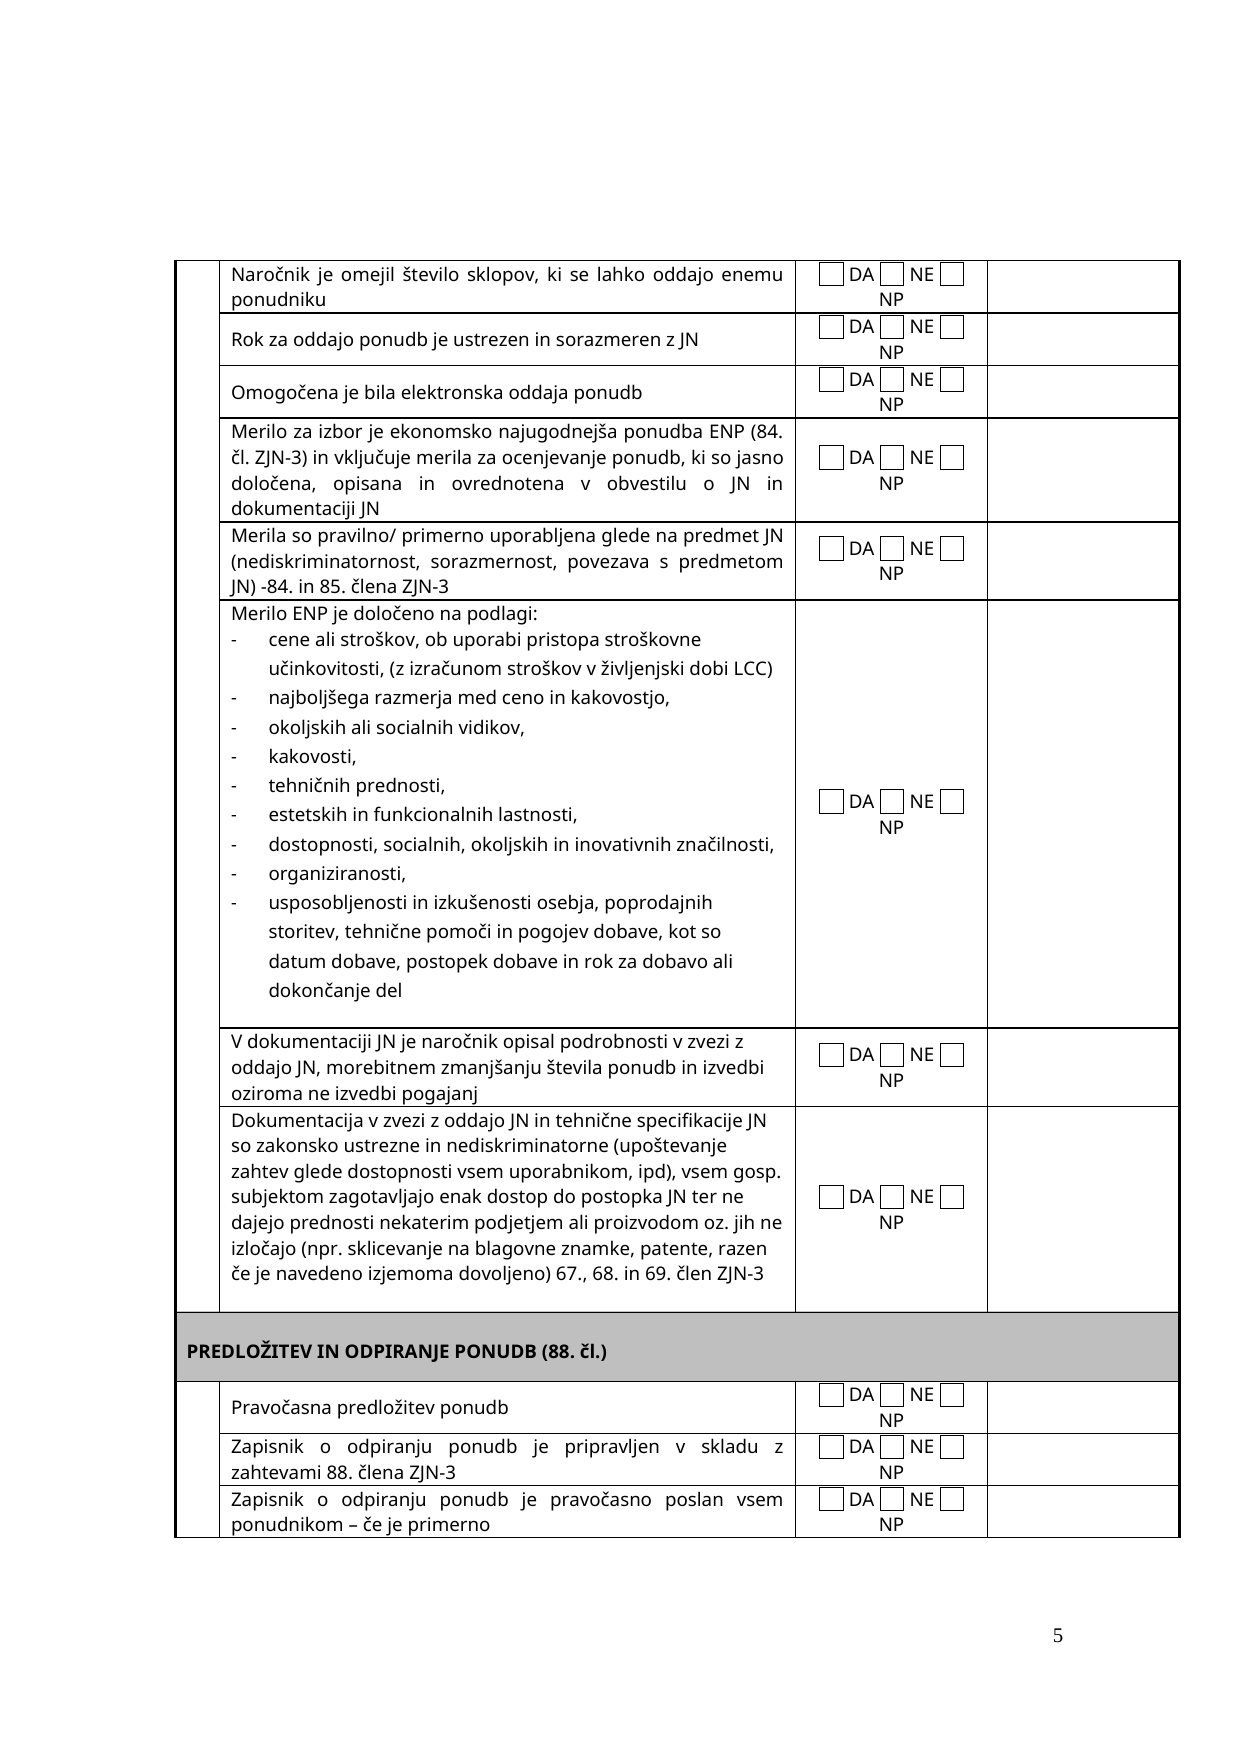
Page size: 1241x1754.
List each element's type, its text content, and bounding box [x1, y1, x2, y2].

table_cell PREDLOŽITEV IN ODPIRANJE PONUDB (88. čl.) [177, 1313, 1178, 1381]
table_cell [988, 601, 1178, 1027]
table_cell Merilo za izbor je ekonomsko najugodnejša ponudba ENP (84. čl. ZJN-3) in vključuje merila za ocenjevanje ponudb, ki so jasno določena, opisana in ovrednotena v obvestilu o JN in dokumentaciji JN [220, 419, 795, 521]
table_cell [988, 1029, 1178, 1106]
table_cell DA NE NP [796, 1107, 987, 1311]
table_cell Pravočasna predložitev ponudb [220, 1382, 795, 1433]
table_cell Merila so pravilno/ primerno uporabljena glede na predmet JN (nediskriminatornost, sorazmernost, povezava s predmetom JN) -84. in 85. člena ZJN-3 [220, 523, 795, 599]
table_cell DA NE NP [796, 1486, 987, 1537]
table_cell V dokumentaciji JN je naročnik opisal podrobnosti v zvezi z oddajo JN, morebitnem zmanjšanju števila ponudb in izvedbi oziroma ne izvedbi pogajanj [220, 1029, 795, 1106]
table_cell DA NE NP [796, 523, 987, 599]
table_cell Zapisnik o odpiranju ponudb je pravočasno poslan vsem ponudnikom – če je primerno [220, 1486, 795, 1537]
table_cell [988, 1486, 1178, 1537]
table_cell DA NE NP [796, 1382, 987, 1433]
table_cell DA NE NP [796, 1029, 987, 1106]
table_cell Omogočena je bila elektronska oddaja ponudb [220, 366, 795, 417]
table_cell Merilo ENP je določeno na podlagi: cene ali stroškov, ob uporabi pristopa stroškovne učinkovitosti, (z izračunom stroškov v življenjski dobi LCC) najboljšega razmerja med ceno in kakovostjo, okoljskih ali socialnih vidikov, kakovosti, tehničnih prednosti, estetskih in funkcionalnih lastnosti, dostopnosti, socialnih, okoljskih in inovativnih značilnosti, organiziranosti, usposobljenosti in izkušenosti osebja, poprodajnih storitev, tehnične pomoči in pogojev dobave, kot so datum dobave, postopek dobave in rok za dobavo ali dokončanje del [220, 601, 795, 1027]
table_cell DA NE NP [796, 366, 987, 417]
table_cell Zapisnik o odpiranju ponudb je pripravljen v skladu z zahtevami 88. člena ZJN-3 [220, 1434, 795, 1485]
table_cell Dokumentacija v zvezi z oddajo JN in tehnične specifikacije JN so zakonsko ustrezne in nediskriminatorne (upoštevanje zahtev glede dostopnosti vsem uporabnikom, ipd), vsem gosp. subjektom zagotavljajo enak dostop do postopka JN ter ne dajejo prednosti nekaterim podjetjem ali proizvodom oz. jih ne izločajo (npr. sklicevanje na blagovne znamke, patente, razen če je navedeno izjemoma dovoljeno) 67., 68. in 69. člen ZJN-3 [220, 1107, 795, 1311]
table_cell DA NE NP [796, 419, 987, 521]
table_cell [988, 314, 1178, 365]
table_cell DA NE NP [796, 601, 987, 1027]
table_cell [988, 1434, 1178, 1485]
table_cell DA NE NP [796, 314, 987, 365]
table_cell [988, 1382, 1178, 1433]
table_cell [988, 1107, 1178, 1311]
table_cell DA NE NP [796, 261, 987, 312]
table_cell [177, 1382, 219, 1537]
table_cell DA NE NP [796, 1434, 987, 1485]
table_cell [988, 523, 1178, 599]
table_cell Naročnik je omejil število sklopov, ki se lahko oddajo enemu ponudniku [220, 261, 795, 312]
table_cell [988, 366, 1178, 417]
table_cell [988, 261, 1178, 312]
table_cell Rok za oddajo ponudb je ustrezen in sorazmeren z JN [220, 314, 795, 365]
table_cell [988, 419, 1178, 521]
